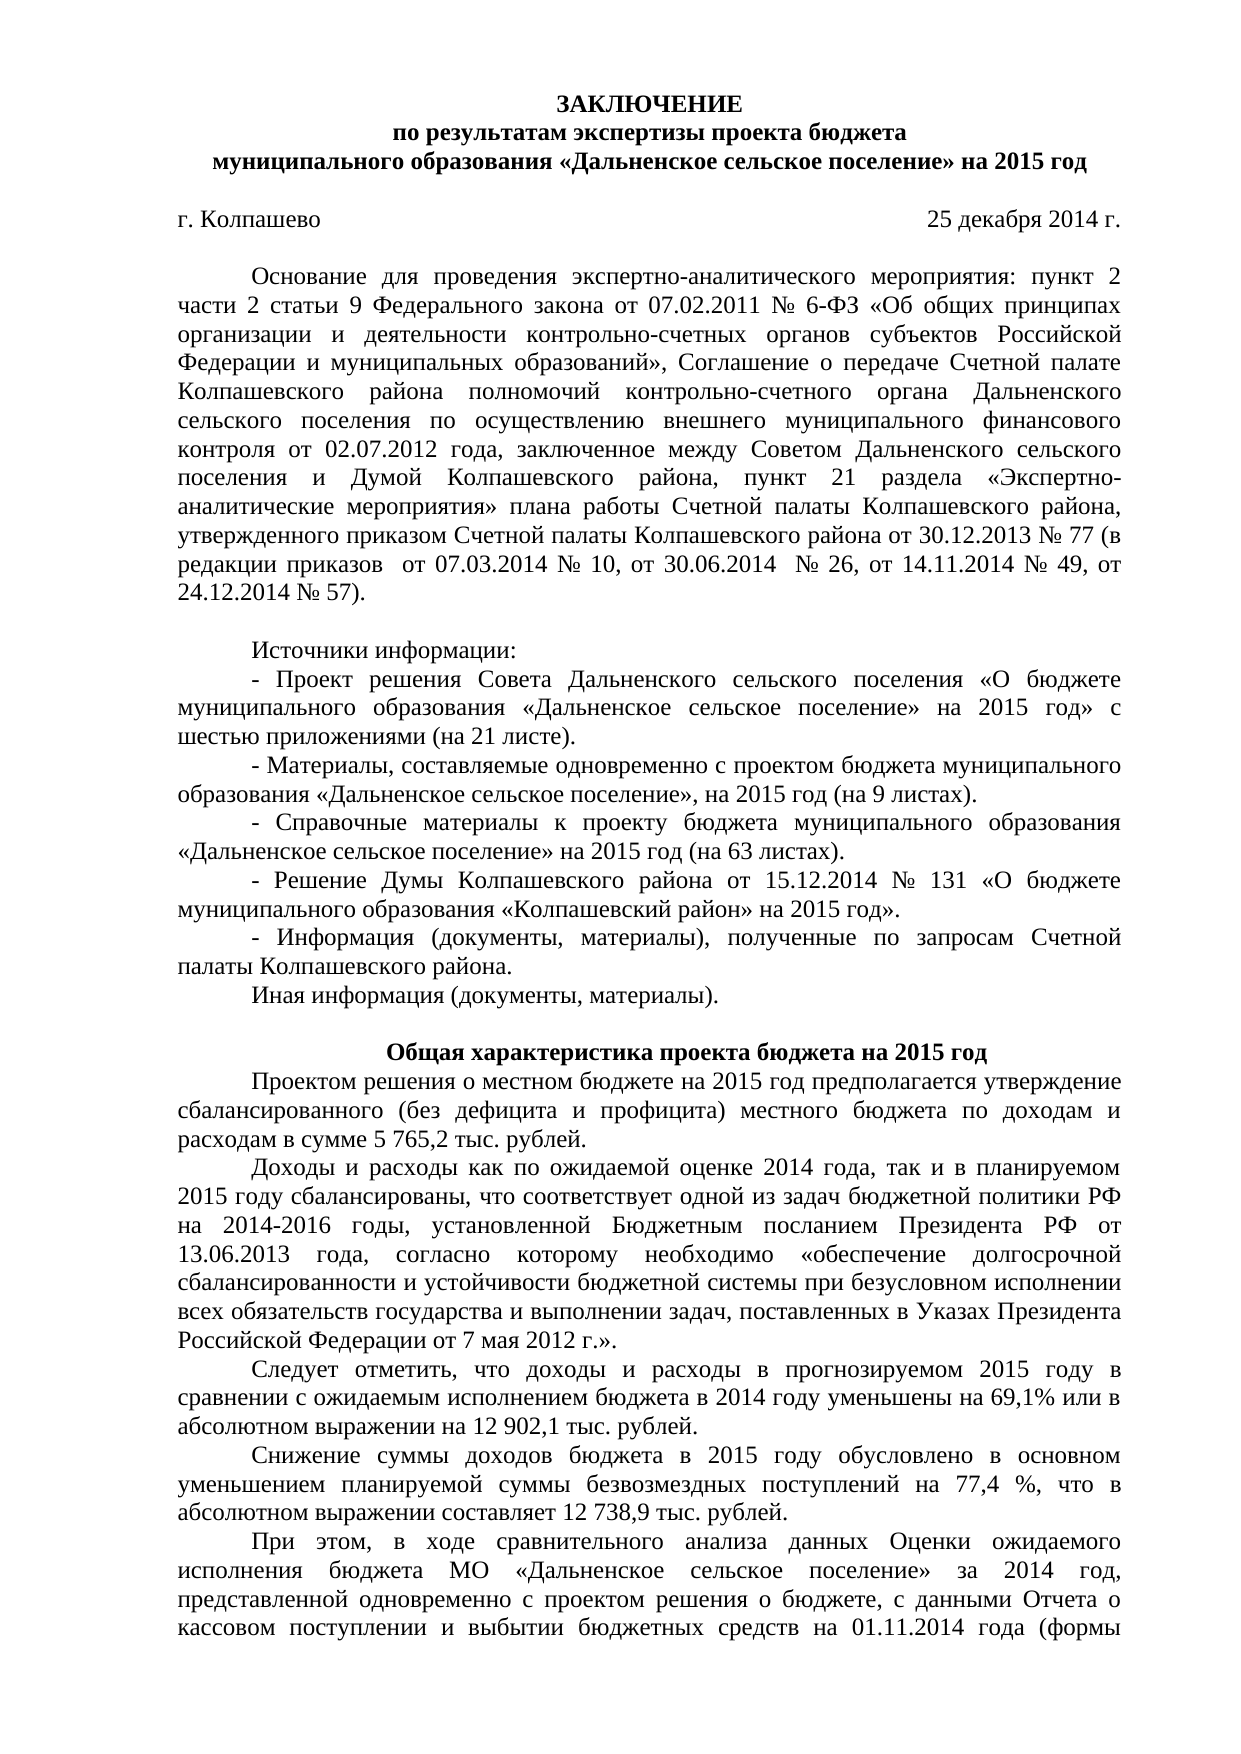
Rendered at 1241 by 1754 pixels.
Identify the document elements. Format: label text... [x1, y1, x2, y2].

text Снижение суммы доходов бюджета в 2015 году обусловлено в основном уменьшением планируемой суммы безвозмездных поступлений на 77,4 %, что в абсолютном выражении составляет 12 738,9 тыс. рублей. [177, 1440, 1122, 1526]
title ЗАКЛЮЧЕНИЕ [177, 89, 1122, 117]
text Следует отметить, что доходы и расходы в прогнозируемом 2015 году в сравнении с ожидаемым исполнением бюджета в 2014 году уменьшены на 69,1% или в абсолютном выражении на 12 902,1 тыс. рублей. [177, 1354, 1122, 1440]
text - Материалы, составляемые одновременно с проектом бюджета муниципального образования «Дальненское сельское поселение», на 2015 год (на 9 листах). [177, 750, 1122, 807]
text - Проект решения Совета Дальненского сельского поселения «О бюджете муниципального образования «Дальненское сельское поселение» на 2015 год» с шестью приложениями (на 21 листе). [177, 664, 1122, 750]
text Источники информации: [177, 635, 1122, 664]
text - Решение Думы Колпашевского района от 15.12.2014 № 131 «О бюджете муниципального образования «Колпашевский район» на 2015 год». [177, 865, 1122, 922]
text Проектом решения о местном бюджете на 2015 год предполагается утверждение сбалансированного (без дефицита и профицита) местного бюджета по доходам и расходам в сумме 5 765,2 тыс. рублей. [177, 1066, 1122, 1152]
text Общая характеристика проекта бюджета на 2015 год [177, 1037, 1122, 1066]
text Иная информация (документы, материалы). [177, 980, 1122, 1009]
text Основание для проведения экспертно-аналитического мероприятия: пункт 2 части 2 статьи 9 Федерального закона от 07.02.2011 № 6-ФЗ «Об общих принципах организации и деятельности контрольно-счетных органов субъектов Российской Федерации и муниципальных образований», Соглашение о передаче Счетной палате Колпашевского района полномочий контрольно-счетного органа Дальненского сельского поселения по осуществлению внешнего муниципального финансового контроля от 02.07.2012 года, заключенное между Советом Дальненского сельского поселения и Думой Колпашевского района, пункт 21 раздела «Экспертно-аналитические мероприятия» плана работы Счетной палаты Колпашевского района, утвержденного приказом Счетной палаты Колпашевского района от 30.12.2013 № 77 (в редакции приказов от 07.03.2014 № 10, от 30.06.2014 № 26, от 14.11.2014 № 49, от 24.12.2014 № 57). [177, 261, 1122, 606]
text г. Колпашево 25 декабря 2014 г. [177, 204, 1122, 232]
text Доходы и расходы как по ожидаемой оценке 2014 года, так и в планируемом 2015 году сбалансированы, что соответствует одной из задач бюджетной политики РФ на 2014-2016 годы, установленной Бюджетным посланием Президента РФ от 13.06.2013 года, согласно которому необходимо «обеспечение долгосрочной сбалансированности и устойчивости бюджетной системы при безусловном исполнении всех обязательств государства и выполнении задач, поставленных в Указах Президента Российской Федерации от 7 мая .». [177, 1152, 1122, 1354]
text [177, 1526, 1122, 1641]
text - Информация (документы, материалы), полученные по запросам Счетной палаты Колпашевского района. [177, 922, 1122, 980]
text по результатам экспертизы проекта бюджета [177, 117, 1122, 146]
text муниципального образования «Дальненское сельское поселение» на 2015 год [177, 146, 1122, 175]
text - Справочные материалы к проекту бюджета муниципального образования «Дальненское сельское поселение» на 2015 год (на 63 листах). [177, 807, 1122, 865]
